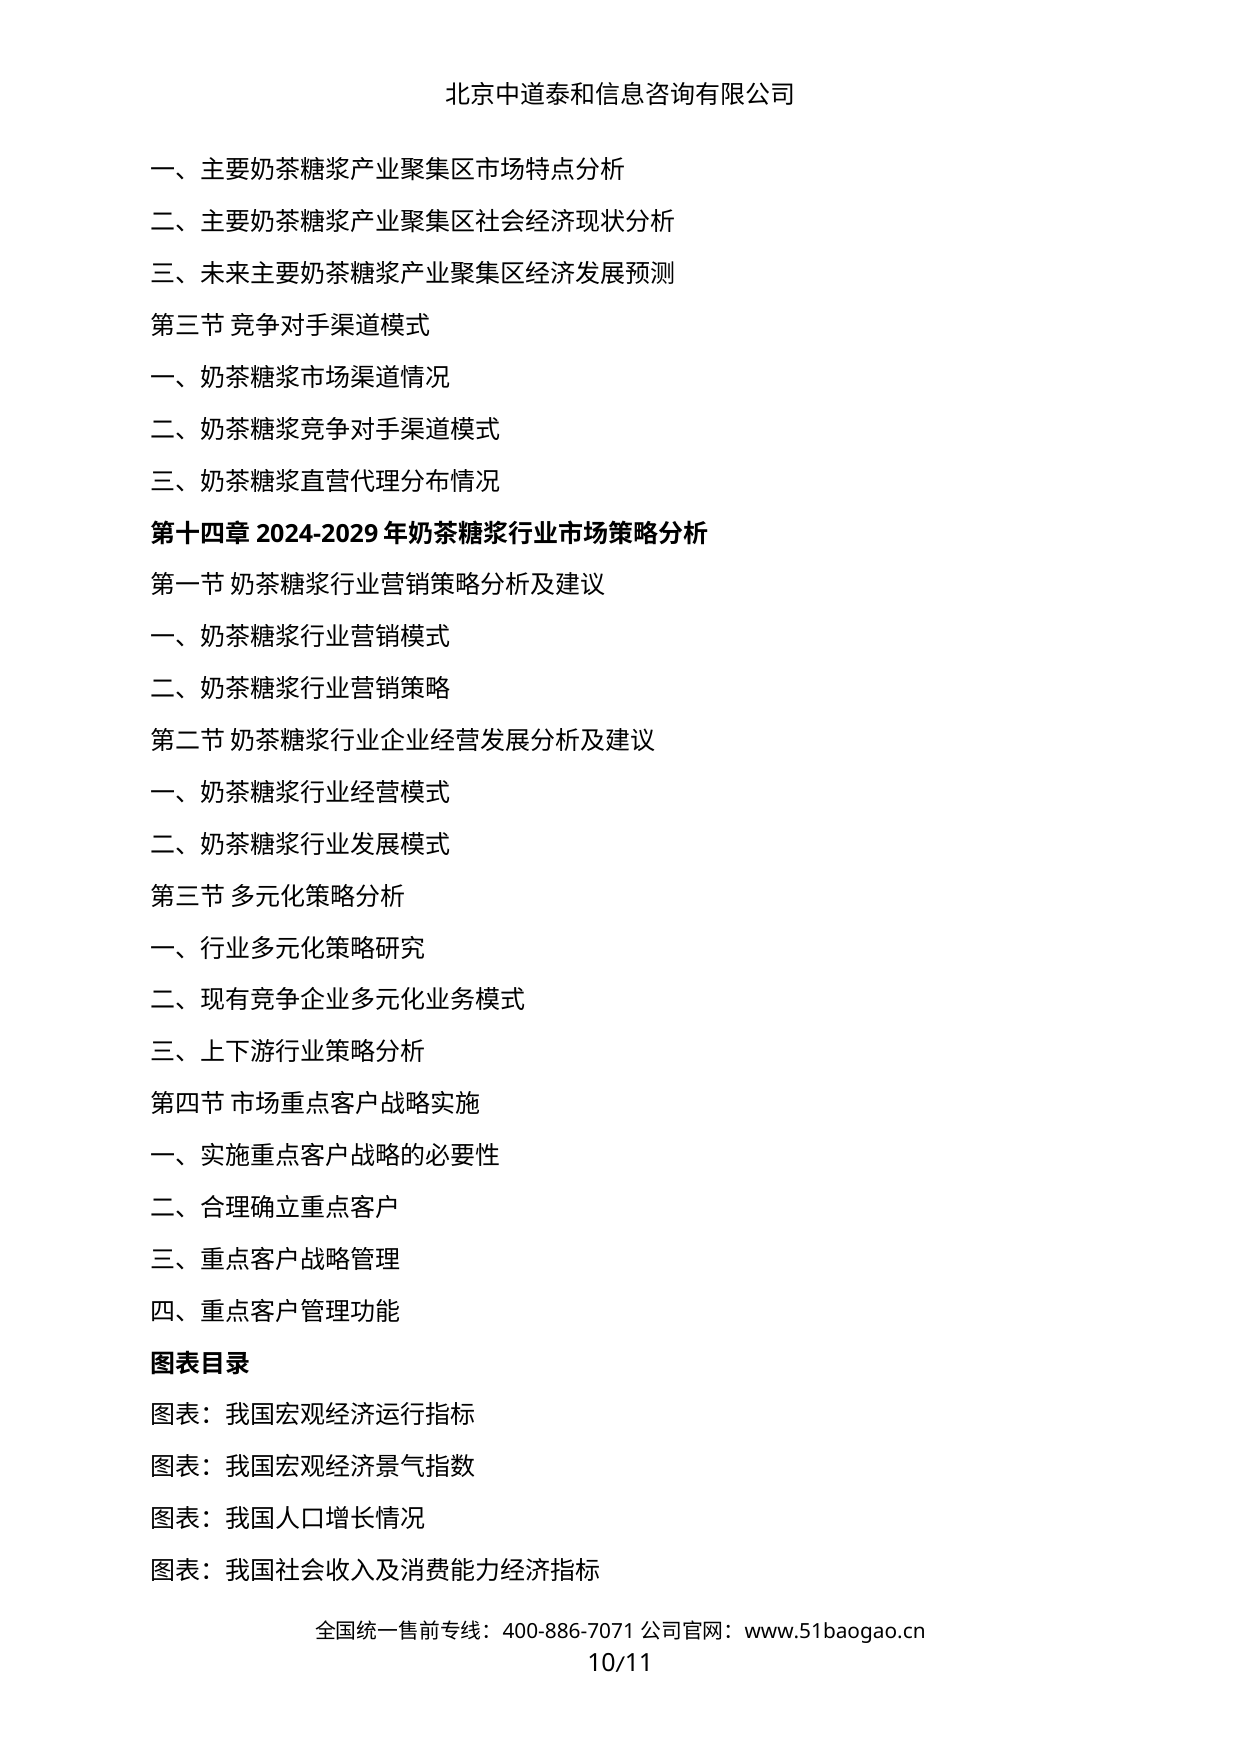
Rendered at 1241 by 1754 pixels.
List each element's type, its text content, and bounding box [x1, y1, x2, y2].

text 二、现有竞争企业多元化业务模式 [150, 980, 1090, 1016]
text 图表：我国人口增长情况 [150, 1499, 1090, 1535]
text 第三节 竞争对手渠道模式 [150, 306, 1090, 342]
text 一、奶茶糖浆行业经营模式 [150, 772, 1090, 809]
text 一、奶茶糖浆市场渠道情况 [150, 357, 1090, 394]
text 图表目录 [150, 1343, 1090, 1379]
text 四、重点客户管理功能 [150, 1291, 1090, 1327]
text 一、行业多元化策略研究 [150, 928, 1090, 964]
text 三、上下游行业策略分析 [150, 1032, 1090, 1068]
text 二、奶茶糖浆竞争对手渠道模式 [150, 409, 1090, 446]
text 图表：我国宏观经济景气指数 [150, 1447, 1090, 1483]
text 图表：我国宏观经济运行指标 [150, 1395, 1090, 1431]
text 第一节 奶茶糖浆行业营销策略分析及建议 [150, 565, 1090, 601]
text 一、实施重点客户战略的必要性 [150, 1136, 1090, 1172]
text 二、奶茶糖浆行业发展模式 [150, 824, 1090, 861]
text 图表：我国社会收入及消费能力经济指标 [150, 1551, 1090, 1587]
text 第四节 市场重点客户战略实施 [150, 1084, 1090, 1120]
text 二、主要奶茶糖浆产业聚集区社会经济现状分析 [150, 202, 1090, 238]
text 一、奶茶糖浆行业营销模式 [150, 617, 1090, 653]
text 三、未来主要奶茶糖浆产业聚集区经济发展预测 [150, 254, 1090, 290]
text 第三节 多元化策略分析 [150, 876, 1090, 912]
text 二、奶茶糖浆行业营销策略 [150, 669, 1090, 705]
text 第二节 奶茶糖浆行业企业经营发展分析及建议 [150, 721, 1090, 757]
text 第十四章 2024-2029年奶茶糖浆行业市场策略分析 [150, 513, 1090, 549]
text 二、合理确立重点客户 [150, 1187, 1090, 1224]
text 一、主要奶茶糖浆产业聚集区市场特点分析 [150, 150, 1090, 186]
text 三、奶茶糖浆直营代理分布情况 [150, 461, 1090, 497]
text 三、重点客户战略管理 [150, 1239, 1090, 1276]
